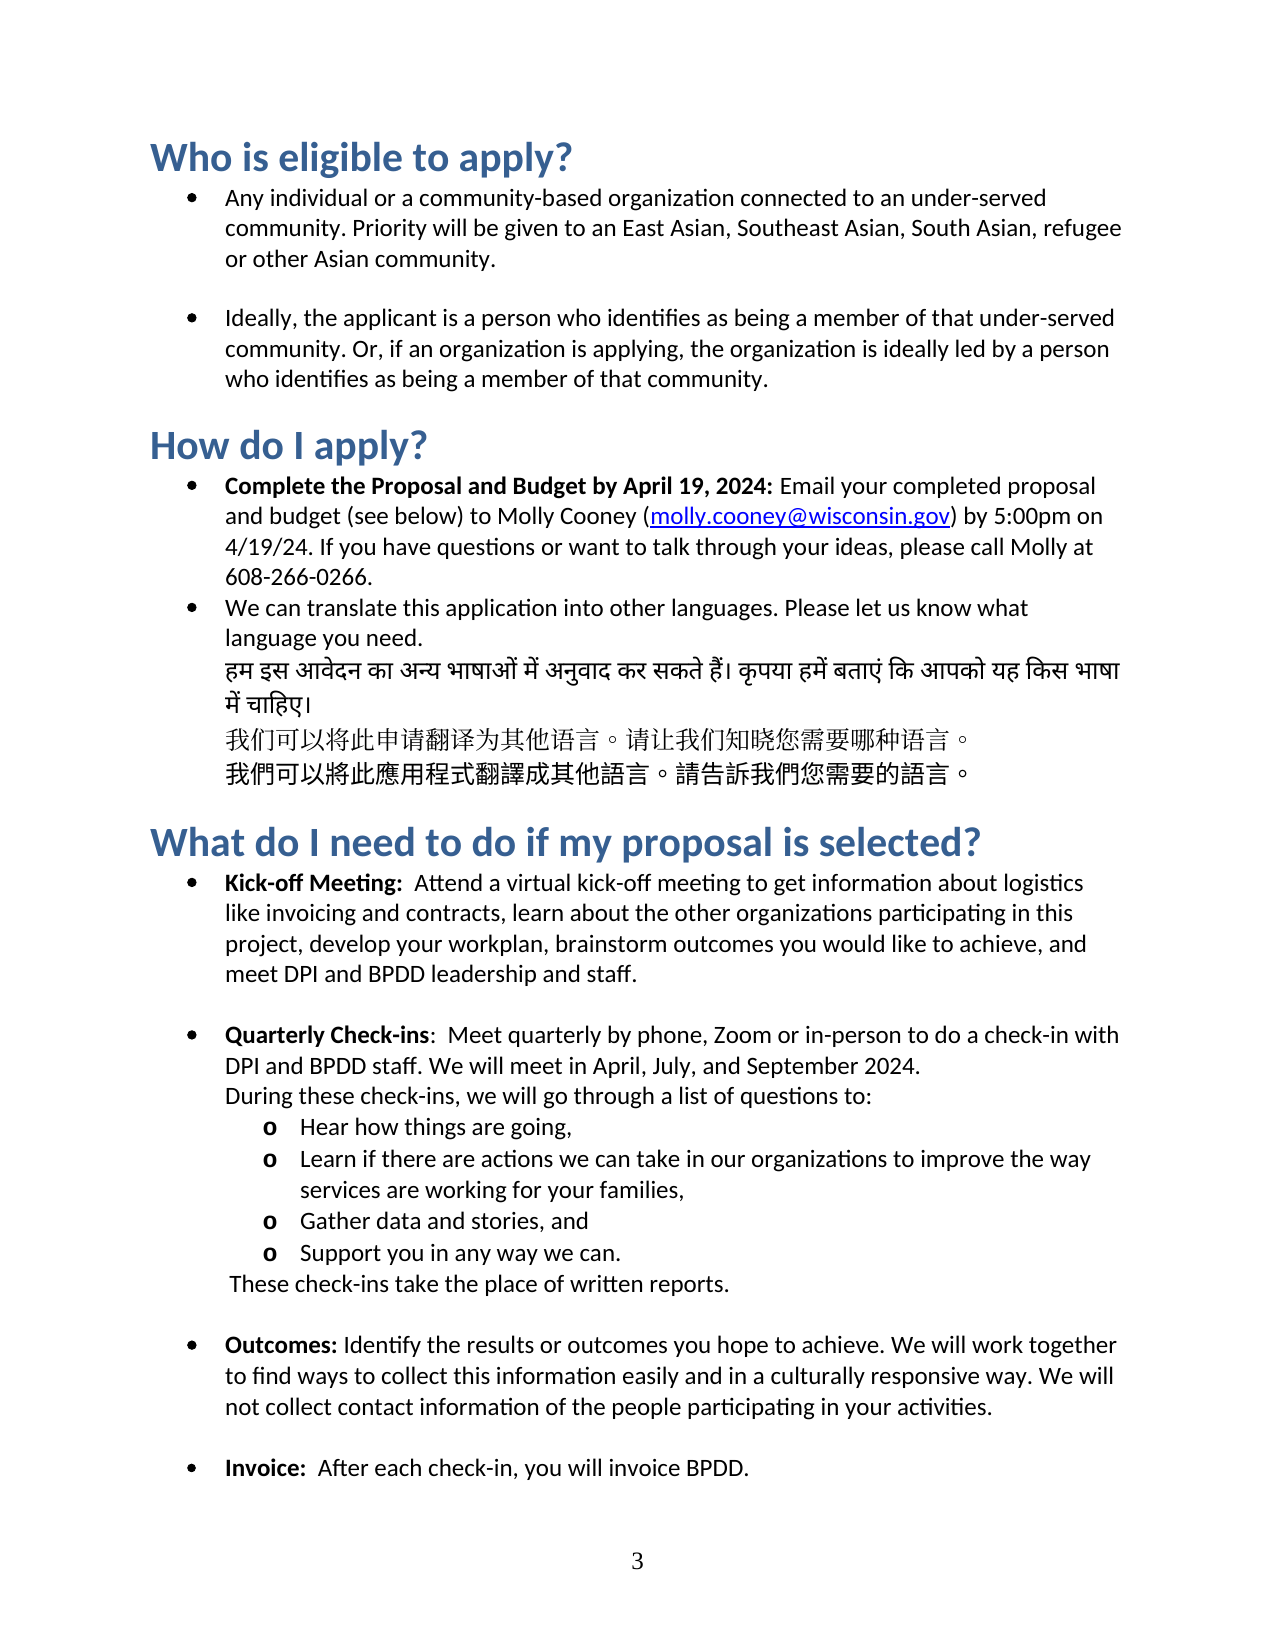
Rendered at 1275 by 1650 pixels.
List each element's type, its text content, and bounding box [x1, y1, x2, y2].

list Gather data and stories, and [262, 1205, 1125, 1237]
list Learn if there are actions we can take in our organizations to improve the way services are working for your families, [262, 1143, 1125, 1205]
list Any individual or a community-based organization connected to an under-served community. Priority will be given to an East Asian, Southeast Asian, South Asian, refugee or other Asian community. [187, 182, 1125, 302]
text 我們可以將此應用程式翻譯成其他語言。請告訴我們您需要的語言。 [150, 757, 1125, 791]
subtitle How do I apply? [150, 419, 1125, 470]
text These check-ins take the place of written reports. [150, 1269, 1125, 1299]
list We can translate this application into other languages. Please let us know what language you need. [187, 592, 1125, 653]
list हम इस आवेदन का अन्य भाषाओं में अनुवाद कर सकते हैं। कृपया हमें बताएं कि आपको यह किस भाषा में चाहिए। [225, 653, 1125, 721]
text 我们可以将此申请翻译为其他语言。请让我们知晓您需要哪种语言。 [150, 721, 1125, 757]
list Outcomes: Identify the results or outcomes you hope to achieve. We will work together to find ways to collect this information easily and in a culturally responsive way. We will not collect contact information of the people participating in your activities. [187, 1330, 1125, 1421]
list Quarterly Check-ins: Meet quarterly by phone, Zoom or in-person to do a check-in with DPI and BPDD staff. We will meet in April, July, and September 2024. During these check-ins, we will go through a list of questions to: [187, 1019, 1125, 1111]
list Support you in any way we can. [262, 1237, 1125, 1269]
list Invoice: After each check-in, you will invoice BPDD. [187, 1452, 1125, 1482]
subtitle Who is eligible to apply? [150, 131, 1125, 182]
list Complete the Proposal and Budget by April 19, 2024: Email your completed proposal and budget (see below) to Molly Cooney (molly.cooney@wisconsin.gov) by 5:00pm on 4/19/24. If you have questions or want to talk through your ideas, please call Molly at 608-266-0266. [187, 470, 1125, 592]
list Hear how things are going, [262, 1111, 1125, 1143]
subtitle What do I need to do if my proposal is selected? [150, 816, 1125, 867]
list Ideally, the applicant is a person who identifies as being a member of that under-served community. Or, if an organization is applying, the organization is ideally led by a person who identifies as being a member of that community. [187, 302, 1125, 394]
list Kick-off Meeting: Attend a virtual kick-off meeting to get information about logistics like invoicing and contracts, learn about the other organizations participating in this project, develop your workplan, brainstorm outcomes you would like to achieve, and meet DPI and BPDD leadership and staff. [187, 867, 1125, 989]
